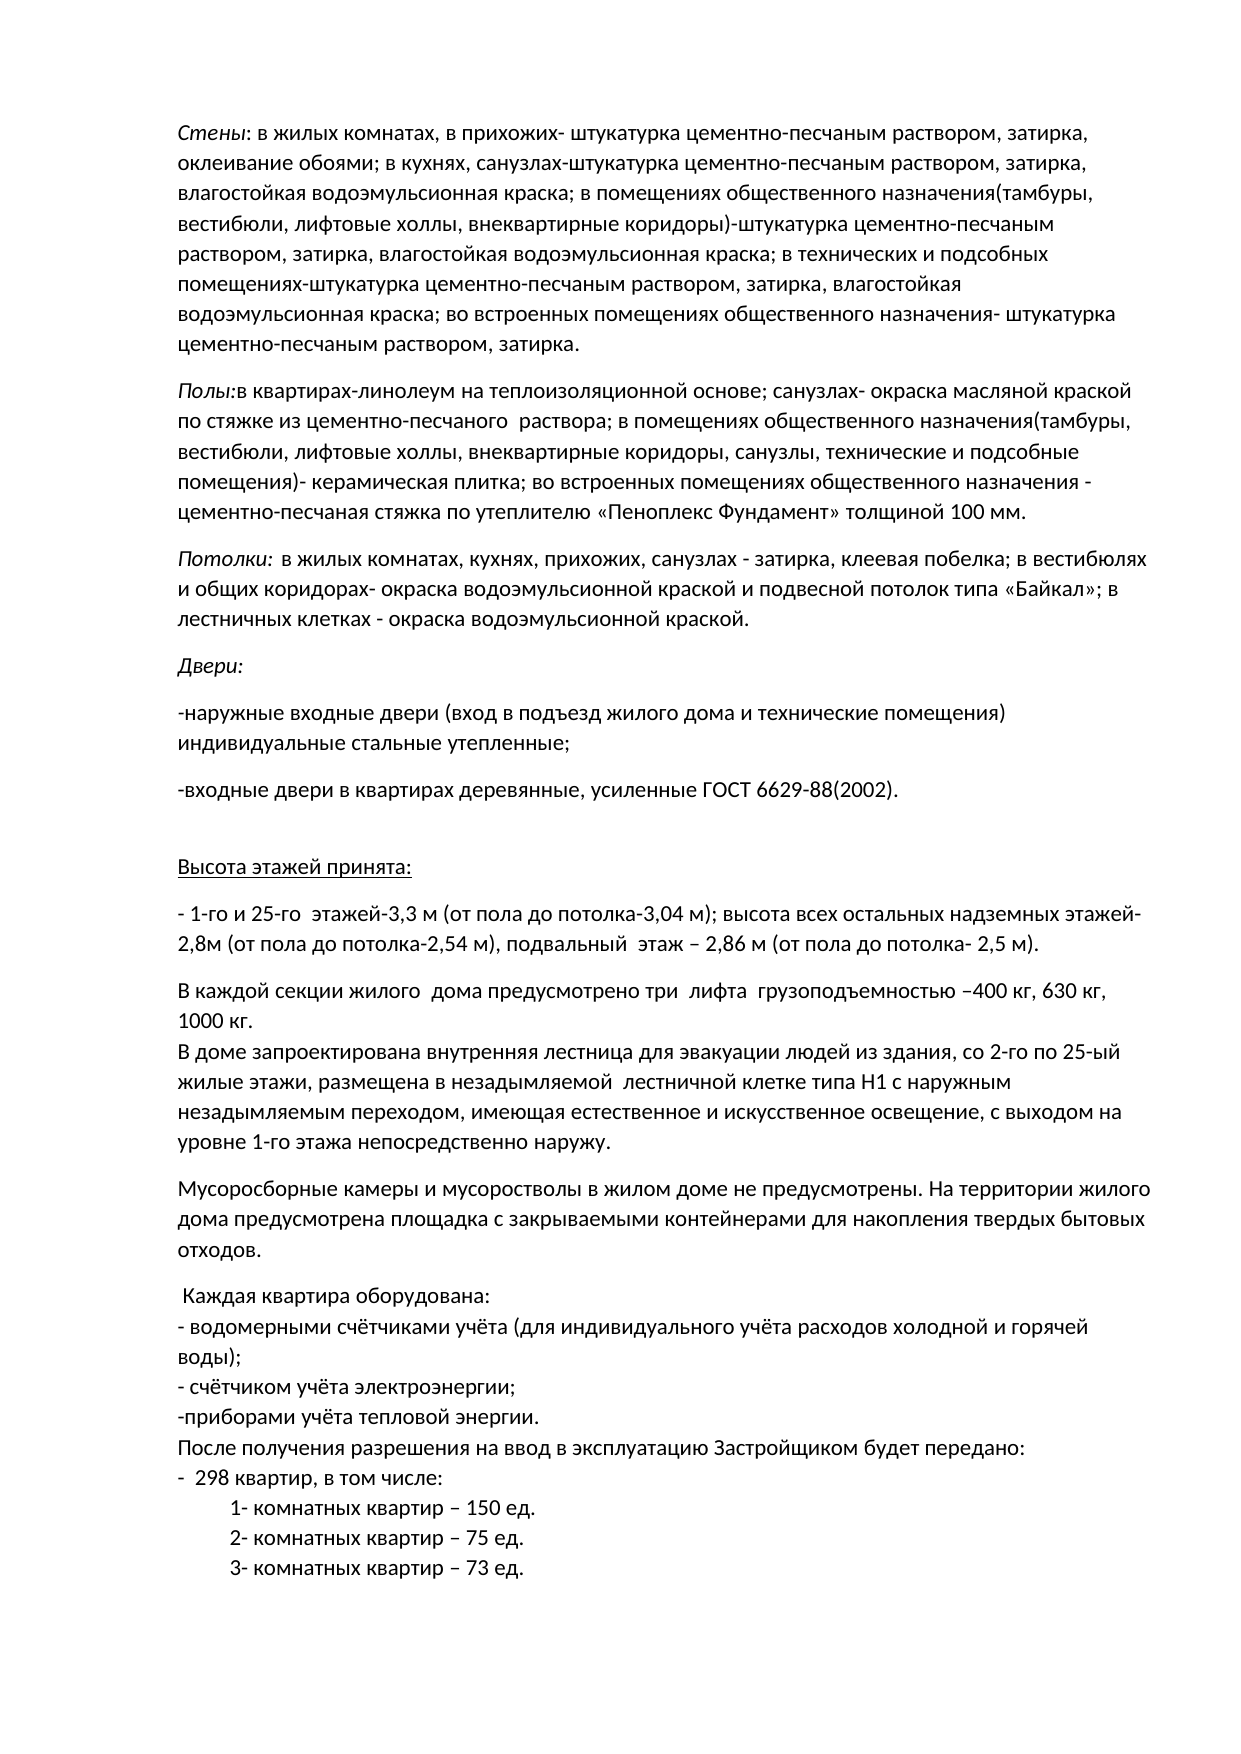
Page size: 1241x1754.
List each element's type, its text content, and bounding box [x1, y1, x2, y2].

text Мусоросборные камеры и мусоростволы в жилом доме не предусмотрены. На территории жилого дома предусмотрена площадка с закрываемыми контейнерами для накопления твердых бытовых отходов. [177, 1174, 1152, 1263]
text В каждой секции жилого дома предусмотрено три лифта грузоподъемностью –400 кг, 630 кг, 1000 кг. В доме запроектирована внутренняя лестница для эвакуации людей из здания, со 2-го по 25-ый жилые этажи, размещена в незадымляемой лестничной клетке типа Н1 с наружным незадымляемым переходом, имеющая естественное и искусственное освещение, с выходом на уровне 1-го этажа непосредственно наружу. [177, 976, 1152, 1156]
text -наружные входные двери (вход в подъезд жилого дома и технические помещения) индивидуальные стальные утепленные; [177, 698, 1152, 757]
text -входные двери в квартирах деревянные, усиленные ГОСТ 6629-88(2002). [177, 775, 1152, 803]
text Стены: в жилых комнатах, в прихожих- штукатурка цементно-песчаным раствором, затирка, оклеивание обоями; в кухнях, санузлах-штукатурка цементно-песчаным раствором, затирка, влагостойкая водоэмульсионная краска; в помещениях общественного назначения(тамбуры, вестибюли, лифтовые холлы, внеквартирные коридоры)-штукатурка цементно-песчаным раствором, затирка, влагостойкая водоэмульсионная краска; в технических и подсобных помещениях-штукатурка цементно-песчаным раствором, затирка, влагостойкая водоэмульсионная краска; во встроенных помещениях общественного назначения- штукатурка цементно-песчаным раствором, затирка. [177, 118, 1152, 358]
text Двери: [177, 651, 1152, 679]
text Полы:в квартирах-линолеум на теплоизоляционной основе; санузлах- окраска масляной краской по стяжке из цементно-песчаного раствора; в помещениях общественного назначения(тамбуры, вестибюли, лифтовые холлы, внеквартирные коридоры, санузлы, технические и подсобные помещения)- керамическая плитка; во встроенных помещениях общественного назначения - цементно-песчаная стяжка по утеплителю «Пеноплекс Фундамент» толщиной 100 мм. [177, 376, 1152, 525]
text Высота этажей принята: [177, 822, 1152, 881]
text - 1-го и 25-го этажей-3,3 м (от пола до потолка-3,04 м); высота всех остальных надземных этажей-2,8м (от пола до потолка-2,54 м), подвальный этаж – 2,86 м (от пола до потолка- 2,5 м). [177, 899, 1152, 958]
text Каждая квартира оборудована: - водомерными счётчиками учёта (для индивидуального учёта расходов холодной и горячей воды); - счётчиком учёта электроэнергии; -приборами учёта тепловой энергии. После получения разрешения на ввод в эксплуатацию Застройщиком будет передано: - 298 квартир, в том числе: 1- комнатных квартир – 150 ед. 2- комнатных квартир – 75 ед. 3- комнатных квартир – 73 ед. [177, 1282, 1152, 1582]
text Потолки: в жилых комнатах, кухнях, прихожих, санузлах - затирка, клеевая побелка; в вестибюлях и общих коридорах- окраска водоэмульсионной краской и подвесной потолок типа «Байкал»; в лестничных клетках - окраска водоэмульсионной краской. [177, 544, 1152, 633]
